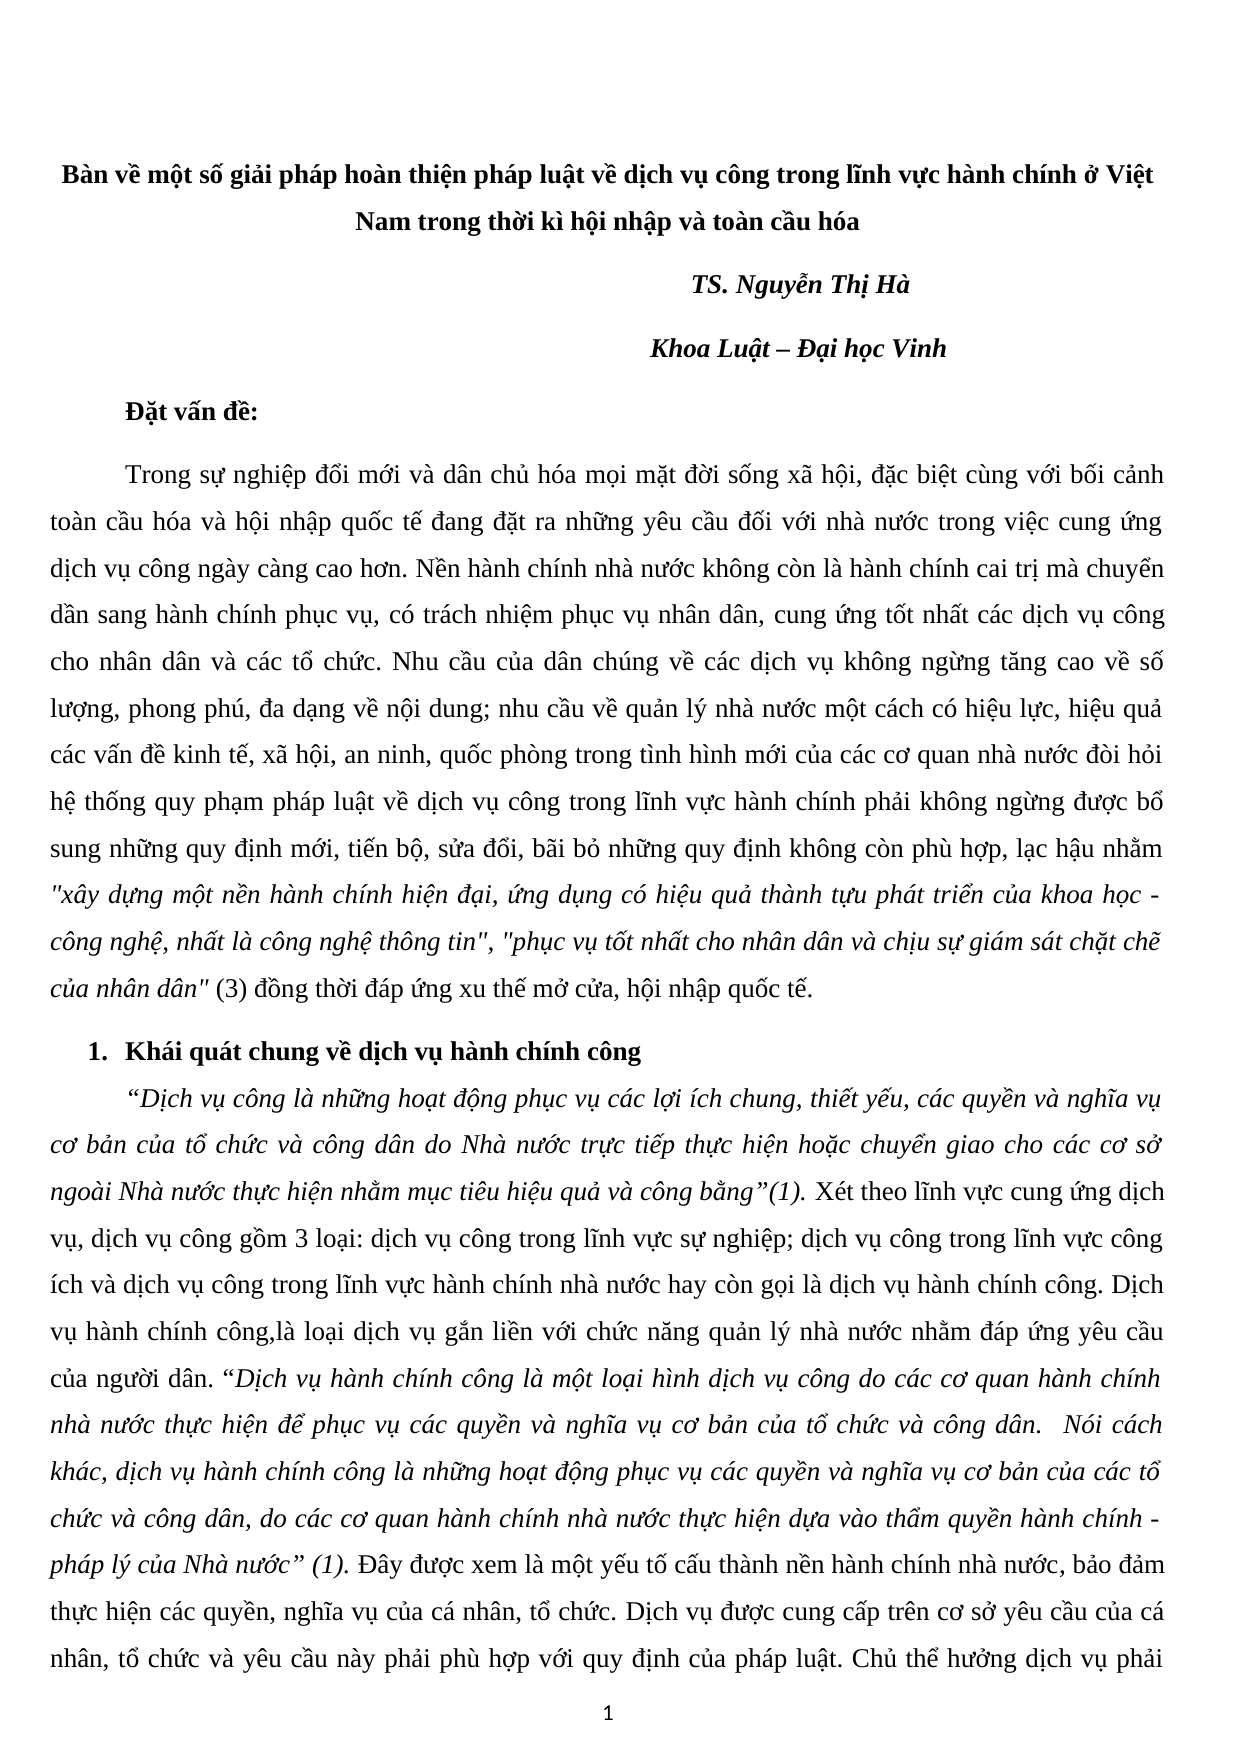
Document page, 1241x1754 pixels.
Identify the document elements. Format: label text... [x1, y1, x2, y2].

text Đặt vấn đề: [50, 395, 1165, 426]
text Khoa Luật – Đại học Vinh [575, 332, 1165, 363]
text Bàn về một số giải pháp hoàn thiện pháp luật về dịch vụ công trong lĩnh vực hành chính ở Việt Nam trong thời kì hội nhập và toàn cầu hóa [50, 158, 1165, 236]
text TS. Nguyễn Thị Hà [575, 268, 1165, 299]
text Trong sự nghiệp đổi mới và dân chủ hóa mọi mặt đời sống xã hội, đặc biệt cùng với bối cảnh toàn cầu hóa và hội nhập quốc tế đang đặt ra những yêu cầu đối với nhà nước trong việc cung ứng dịch vụ công ngày càng cao hơn. Nền hành chính nhà nước không còn là hành chính cai trị mà chuyển dần sang hành chính phục vụ, có trách nhiệm phục vụ nhân dân, cung ứng tốt nhất các dịch vụ công cho nhân dân và các tổ chức. Nhu cầu của dân chúng về các dịch vụ không ngừng tăng cao về số lượng, phong phú, đa dạng về nội dung; nhu cầu về quản lý nhà nước một cách có hiệu lực, hiệu quả các vấn đề kinh tế, xã hội, an ninh, quốc phòng trong tình hình mới của các cơ quan nhà nước đòi hỏi hệ thống quy phạm pháp luật về dịch vụ công trong lĩnh vực hành chính phải không ngừng được bổ sung những quy định mới, tiến bộ, sửa đổi, bãi bỏ những quy định không còn phù hợp, lạc hậu nhằm "xây dựng một nền hành chính hiện đại, ứng dụng có hiệu quả thành tựu phát triển của khoa học - công nghệ, nhất là công nghệ thông tin", "phục vụ tốt nhất cho nhân dân và chịu sự giám sát chặt chẽ của nhân dân" (3) đồng thời đáp ứng xu thế mở cửa, hội nhập quốc tế. [50, 458, 1165, 1003]
list Khái quát chung về dịch vụ hành chính công [87, 1035, 1165, 1066]
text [50, 1082, 1165, 1673]
